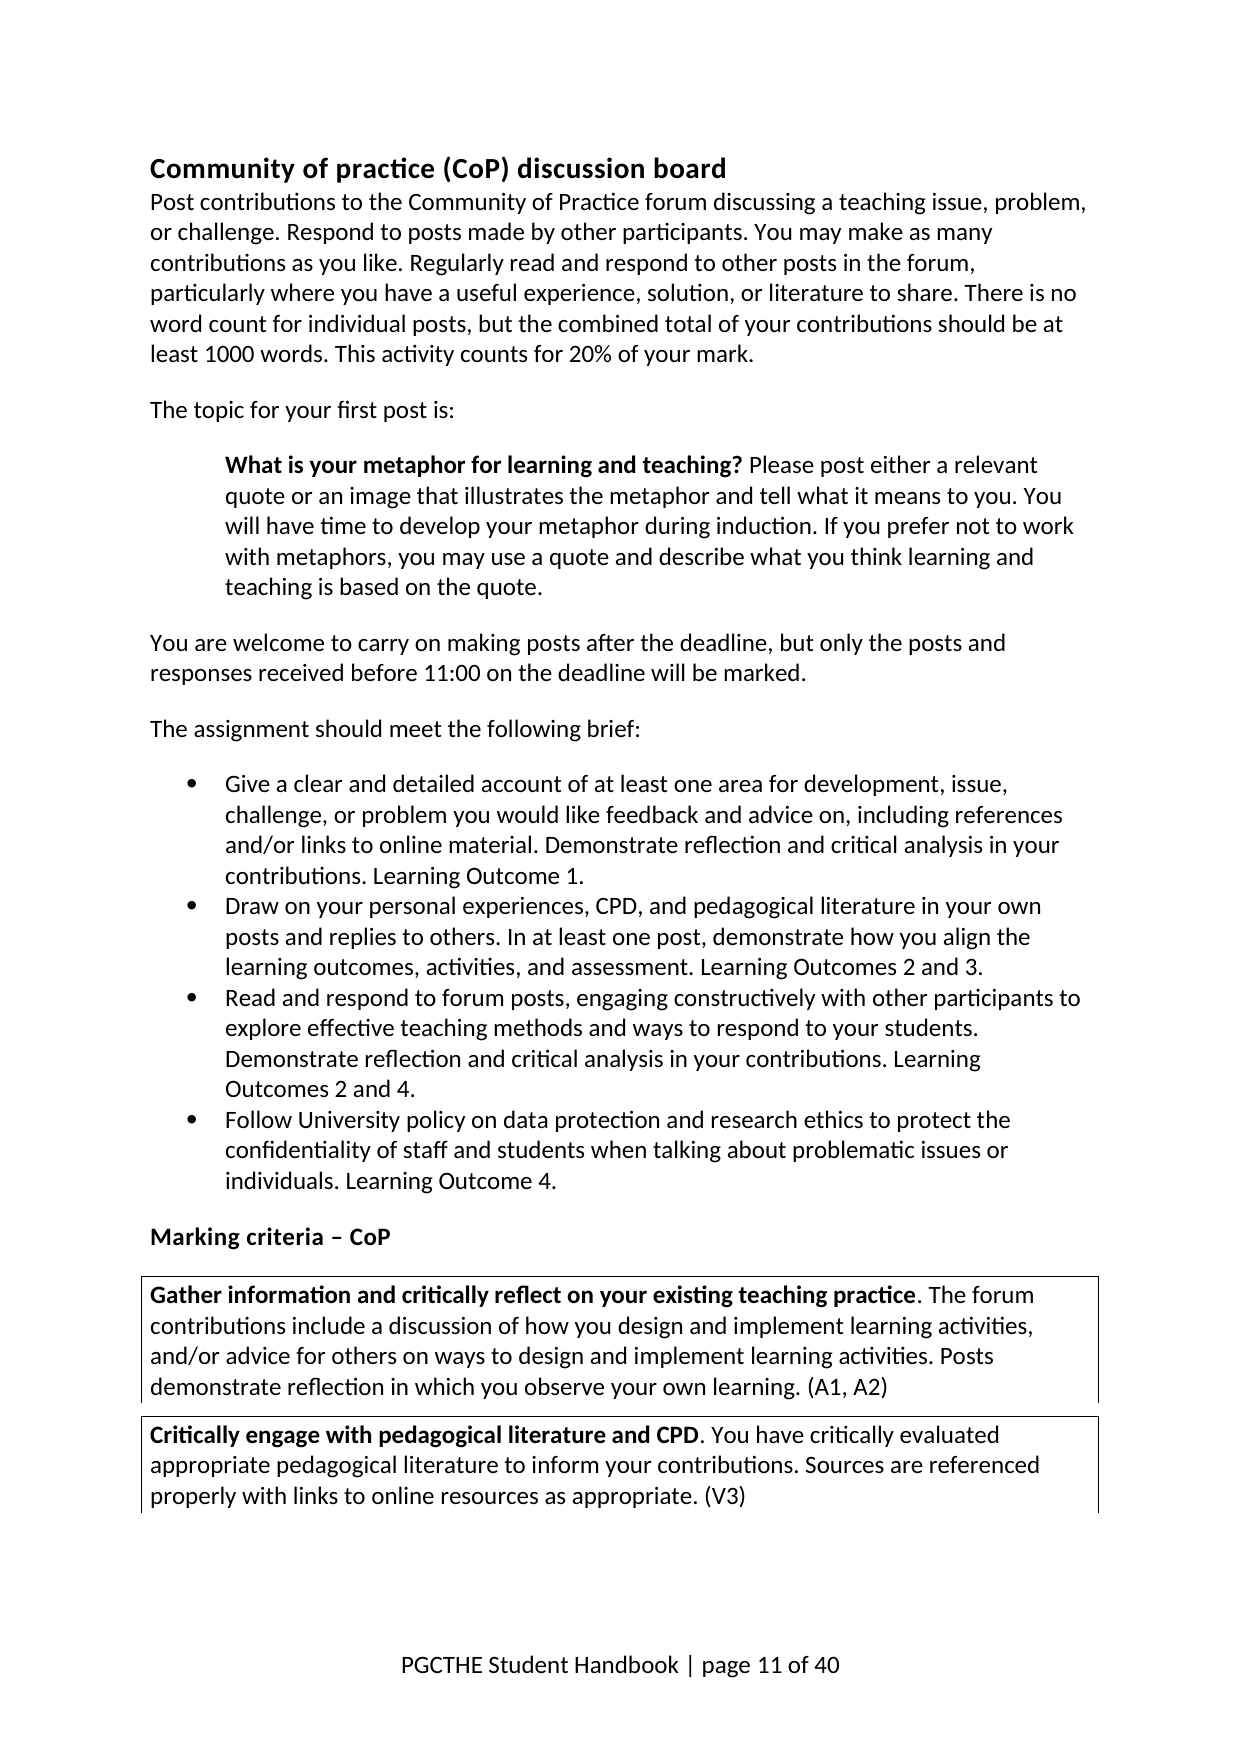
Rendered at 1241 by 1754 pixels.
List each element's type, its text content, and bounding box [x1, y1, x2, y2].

list Follow University policy on data protection and research ethics to protect the confidentiality of staff and students when talking about problematic issues or individuals. Learning Outcome 4. [187, 1104, 1090, 1196]
list Draw on your personal experiences, CPD, and pedagogical literature in your own posts and replies to others. In at least one post, demonstrate how you align the learning outcomes, activities, and assessment. Learning Outcomes 2 and 3. [187, 891, 1090, 982]
text Critically engage with pedagogical literature and CPD. You have critically evaluated appropriate pedagogical literature to inform your contributions. Sources are referenced properly with links to online resources as appropriate. (V3) [142, 1417, 1098, 1513]
text You are welcome to carry on making posts after the deadline, but only the posts and responses received before 11:00 on the deadline will be marked. [150, 627, 1090, 688]
subtitle Marking criteria – CoP [150, 1221, 1090, 1251]
text The assignment should meet the following brief: [150, 713, 1090, 743]
list Give a clear and detailed account of at least one area for development, issue, challenge, or problem you would like feedback and advice on, including references and/or links to online material. Demonstrate reflection and critical analysis in your contributions. Learning Outcome 1. [187, 768, 1090, 891]
text Post contributions to the Community of Practice forum discussing a teaching issue, problem, or challenge. Respond to posts made by other participants. You may make as many contributions as you like. Regularly read and respond to other posts in the forum, particularly where you have a useful experience, solution, or literature to share. There is no word count for individual posts, but the combined total of your contributions should be at least 1000 words. This activity counts for 20% of your mark. [150, 186, 1090, 369]
text The topic for your first post is: [150, 394, 1090, 424]
text What is your metaphor for learning and teaching? Please post either a relevant quote or an image that illustrates the metaphor and tell what it means to you. You will have time to develop your metaphor during induction. If you prefer not to work with metaphors, you may use a quote and describe what you think learning and teaching is based on the quote. [225, 449, 1090, 602]
list Read and respond to forum posts, engaging constructively with other participants to explore effective teaching methods and ways to respond to your students. Demonstrate reflection and critical analysis in your contributions. Learning Outcomes 2 and 4. [187, 982, 1090, 1104]
text Gather information and critically reflect on your existing teaching practice. The forum contributions include a discussion of how you design and implement learning activities, and/or advice for others on ways to design and implement learning activities. Posts demonstrate reflection in which you observe your own learning. (A1, A2) [142, 1277, 1098, 1403]
subtitle Community of practice (CoP) discussion board [150, 150, 1090, 186]
